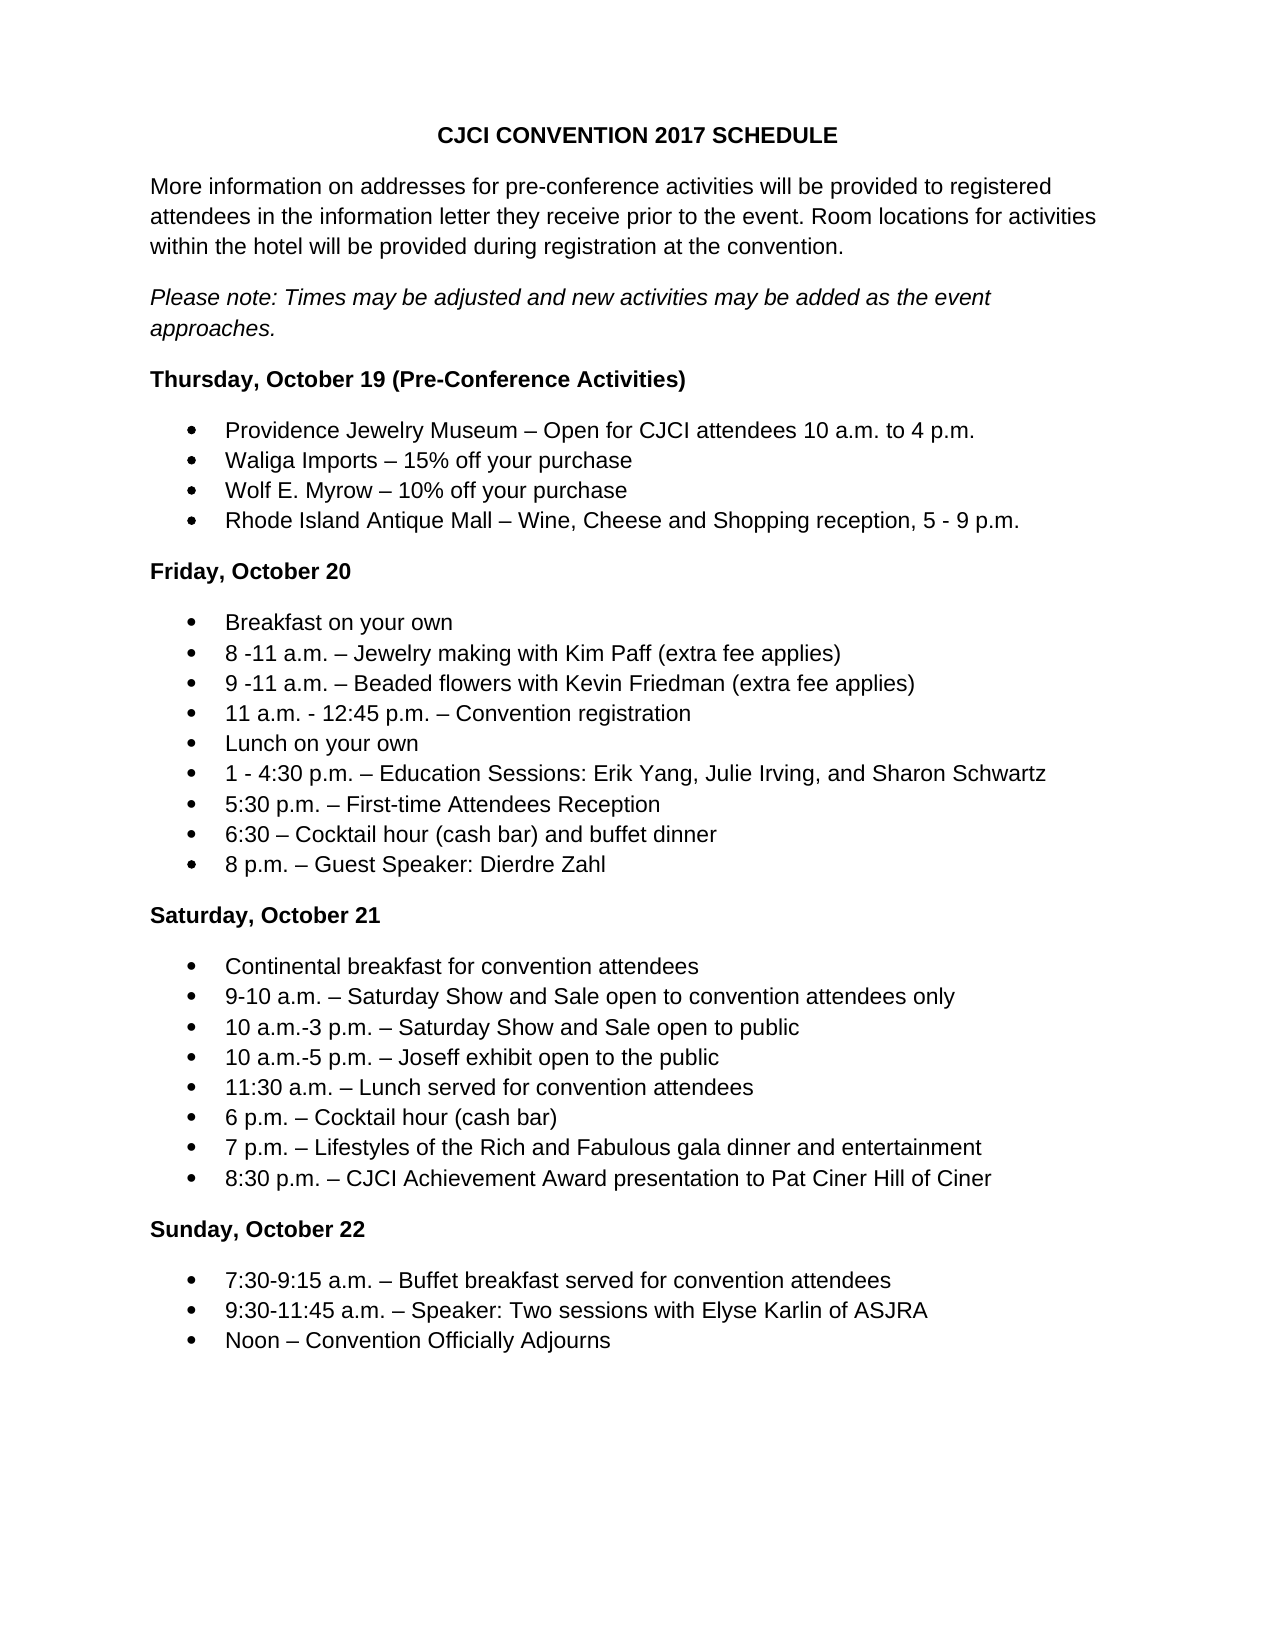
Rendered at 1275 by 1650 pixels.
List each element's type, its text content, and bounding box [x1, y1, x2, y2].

list 9:30-11:45 a.m. – Speaker: Two sessions with Elyse Karlin of ASJRA [187, 1297, 1125, 1323]
text Thursday, October 19 (Pre-Conference Activities) [150, 366, 1125, 392]
list Lunch on your own [187, 730, 1125, 757]
list 7 p.m. – Lifestyles of the Rich and Fabulous gala dinner and entertainment [187, 1134, 1125, 1161]
list Breakfast on your own [187, 609, 1125, 636]
list Wolf E. Myrow – 10% off your purchase [187, 477, 1125, 503]
list 8 p.m. – Guest Speaker: Dierdre Zahl [187, 851, 1125, 877]
text Please note: Times may be adjusted and new activities may be added as the event approaches. [150, 284, 1125, 341]
list 8 -11 a.m. – Jewelry making with Kim Paff (extra fee applies) [187, 639, 1125, 666]
list 11:30 a.m. – Lunch served for convention attendees [187, 1074, 1125, 1100]
list 11 a.m. - 12:45 p.m. – Convention registration [187, 700, 1125, 726]
list 9 -11 a.m. – Beaded flowers with Kevin Friedman (extra fee applies) [187, 670, 1125, 696]
text Friday, October 20 [150, 558, 1125, 585]
text More information on addresses for pre-conference activities will be provided to registered attendees in the information letter they receive prior to the event. Room locations for activities within the hotel will be provided during registration at the convention. [150, 173, 1125, 260]
list 8:30 p.m. – CJCI Achievement Award presentation to Pat Ciner Hill of Ciner [187, 1164, 1125, 1191]
list Rhode Island Antique Mall – Wine, Cheese and Shopping reception, 5 - 9 p.m. [187, 507, 1125, 534]
text Saturday, October 21 [150, 902, 1125, 928]
list 7:30-9:15 a.m. – Buffet breakfast served for convention attendees [187, 1267, 1125, 1293]
list 1 - 4:30 p.m. – Education Sessions: Erik Yang, Julie Irving, and Sharon Schwartz [187, 760, 1125, 787]
list 9-10 a.m. – Saturday Show and Sale open to convention attendees only [187, 983, 1125, 1010]
list Providence Jewelry Museum – Open for CJCI attendees 10 a.m. to 4 p.m. [187, 417, 1125, 443]
list Waliga Imports – 15% off your purchase [187, 447, 1125, 473]
list Noon – Convention Officially Adjourns [187, 1327, 1125, 1353]
list 6:30 – Cocktail hour (cash bar) and buffet dinner [187, 821, 1125, 847]
text Sunday, October 22 [150, 1216, 1125, 1242]
list 6 p.m. – Cocktail hour (cash bar) [187, 1104, 1125, 1131]
list 10 a.m.-3 p.m. – Saturday Show and Sale open to public [187, 1013, 1125, 1040]
list 10 a.m.-5 p.m. – Joseff exhibit open to the public [187, 1044, 1125, 1070]
list 5:30 p.m. – First-time Attendees Reception [187, 791, 1125, 817]
text CJCI CONVENTION 2017 SCHEDULE [150, 122, 1125, 148]
list Continental breakfast for convention attendees [187, 953, 1125, 979]
